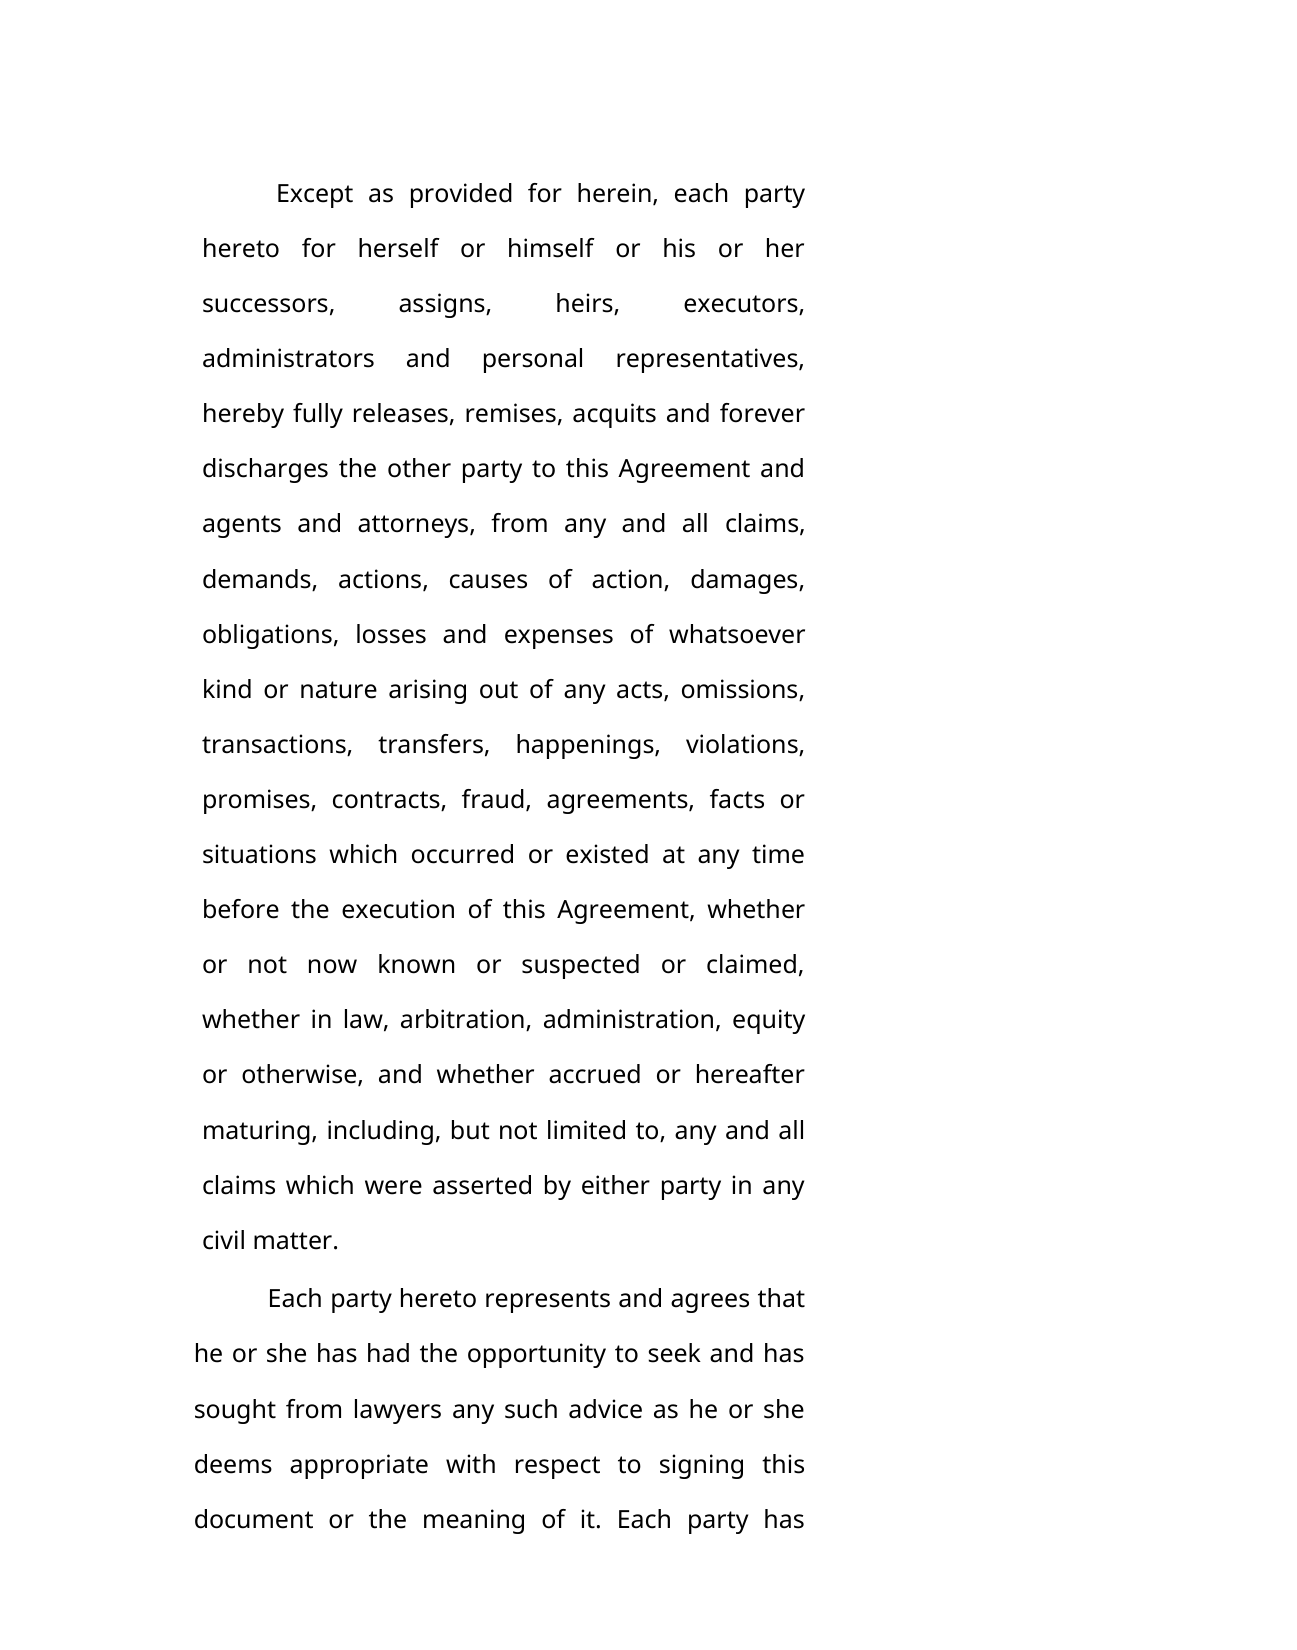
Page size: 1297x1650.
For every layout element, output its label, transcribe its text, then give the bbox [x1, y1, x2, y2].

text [193, 1281, 806, 1536]
text Except as provided for herein, each party hereto for herself or himself or his or her successors, assigns, heirs, executors, administrators and personal representatives, hereby fully releases, remises, acquits and forever discharges the other party to this Agreement and agents and attorneys, from any and all claims, demands, actions, causes of action, damages, obligations, losses and expenses of whatsoever kind or nature arising out of any acts, omissions, transactions, transfers, happenings, violations, promises, contracts, fraud, agreements, facts or situations which occurred or existed at any time before the execution of this Agreement, whether or not now known or suspected or claimed, whether in law, arbitration, administration, equity or otherwise, and whether accrued or hereafter maturing, including, but not limited to, any and all claims which were asserted by either party in any civil matter. [202, 176, 806, 1257]
